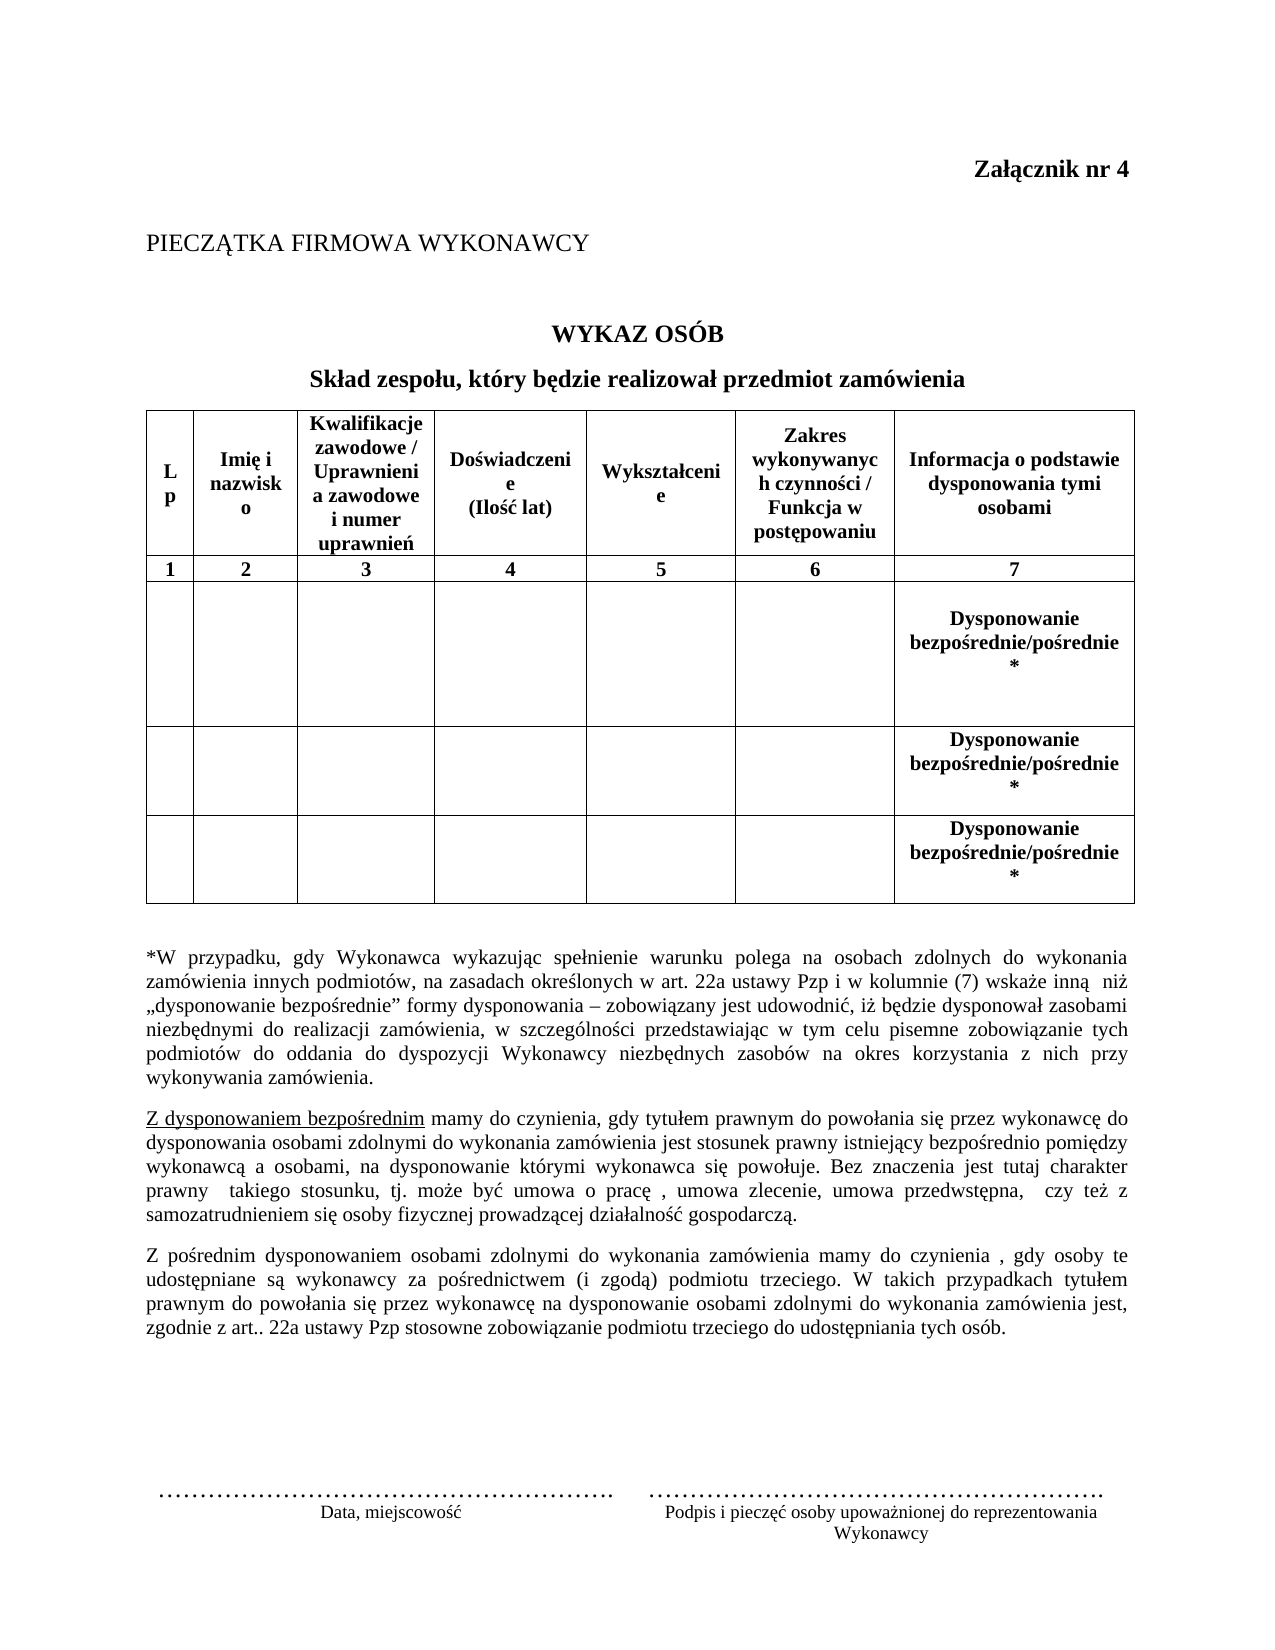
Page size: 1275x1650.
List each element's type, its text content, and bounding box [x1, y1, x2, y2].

table_cell 6 [736, 556, 894, 581]
table_cell [147, 727, 193, 814]
text WYKAZ OSÓB [146, 319, 1129, 348]
text Skład zespołu, który będzie realizował przedmiot zamówienia [146, 364, 1129, 393]
table_header Informacja o podstawie dysponowania tymi osobami [895, 411, 1134, 555]
table_cell [298, 816, 434, 903]
text Z pośrednim dysponowaniem osobami zdolnymi do wykonania zamówienia mamy do czynienia , gdy osoby te udostępniane są wykonawcy za pośrednictwem (i zgodą) podmiotu trzeciego. W takich przypadkach tytułem prawnym do powołania się przez wykonawcę na dysponowanie osobami zdolnymi do wykonania zamówienia jest, zgodnie z art.. 22a ustawy Pzp stosowne zobowiązanie podmiotu trzeciego do udostępniania tych osób. [146, 1243, 1129, 1339]
table_cell Dysponowanie bezpośrednie/pośrednie* [895, 727, 1134, 814]
table_cell [587, 727, 735, 814]
table_header ………………………………………………. Podpis i pieczęć osoby upoważnionej do reprezentowania Wykonawcy [636, 1356, 1126, 1543]
table_cell [298, 727, 434, 814]
table_cell [147, 816, 193, 903]
table_cell 7 [895, 556, 1134, 581]
table_cell 5 [587, 556, 735, 581]
table_cell [194, 816, 297, 903]
table_header Kwalifikacje zawodowe / Uprawnienia zawodowe i numer uprawnień [298, 411, 434, 555]
table_cell Dysponowanie bezpośrednie/pośrednie* [895, 816, 1134, 903]
table_cell 4 [435, 556, 586, 581]
table_cell [194, 727, 297, 814]
table_cell [587, 816, 735, 903]
table_cell 2 [194, 556, 297, 581]
table_cell [435, 582, 586, 726]
table_cell 1 [147, 556, 193, 581]
table_header Imię i nazwisko [194, 411, 297, 555]
table_cell [435, 816, 586, 903]
table_cell [147, 582, 193, 726]
text Z dysponowaniem bezpośrednim mamy do czynienia, gdy tytułem prawnym do powołania się przez wykonawcę do dysponowania osobami zdolnymi do wykonania zamówienia jest stosunek prawny istniejący bezpośrednio pomiędzy wykonawcą a osobami, na dysponowanie którymi wykonawca się powołuje. Bez znaczenia jest tutaj charakter prawny takiego stosunku, tj. może być umowa o pracę , umowa zlecenie, umowa przedwstępna, czy też z samozatrudnieniem się osoby fizycznej prowadzącej działalność gospodarczą. [146, 1106, 1129, 1226]
table_header Lp [147, 411, 193, 555]
table_header Zakres wykonywanych czynności / Funkcja w postępowaniu [736, 411, 894, 555]
table_cell [587, 582, 735, 726]
table_cell Dysponowanie bezpośrednie/pośrednie* [895, 582, 1134, 726]
table_cell [736, 582, 894, 726]
table_cell [736, 816, 894, 903]
table_header ………………………………………………. Data, miejscowość [146, 1356, 636, 1543]
table_cell [194, 582, 297, 726]
subtitle Załącznik nr 4 [146, 154, 1129, 183]
table_cell [298, 582, 434, 726]
table_header Wykształcenie [587, 411, 735, 555]
table_cell [736, 727, 894, 814]
table_cell [435, 727, 586, 814]
table_cell 3 [298, 556, 434, 581]
text *W przypadku, gdy Wykonawca wykazując spełnienie warunku polega na osobach zdolnych do wykonania zamówienia innych podmiotów, na zasadach określonych w art. 22a ustawy Pzp i w kolumnie (7) wskaże inną niż „dysponowanie bezpośrednie” formy dysponowania – zobowiązany jest udowodnić, iż będzie dysponował zasobami niezbędnymi do realizacji zamówienia, w szczególności przedstawiając w tym celu pisemne zobowiązanie tych podmiotów do oddania do dyspozycji Wykonawcy niezbędnych zasobów na okres korzystania z nich przy wykonywania zamówienia. [146, 945, 1129, 1089]
table_header Doświadczenie (Ilość lat) [435, 411, 586, 555]
text PIECZĄTKA FIRMOWA WYKONAWCY [146, 228, 1129, 257]
